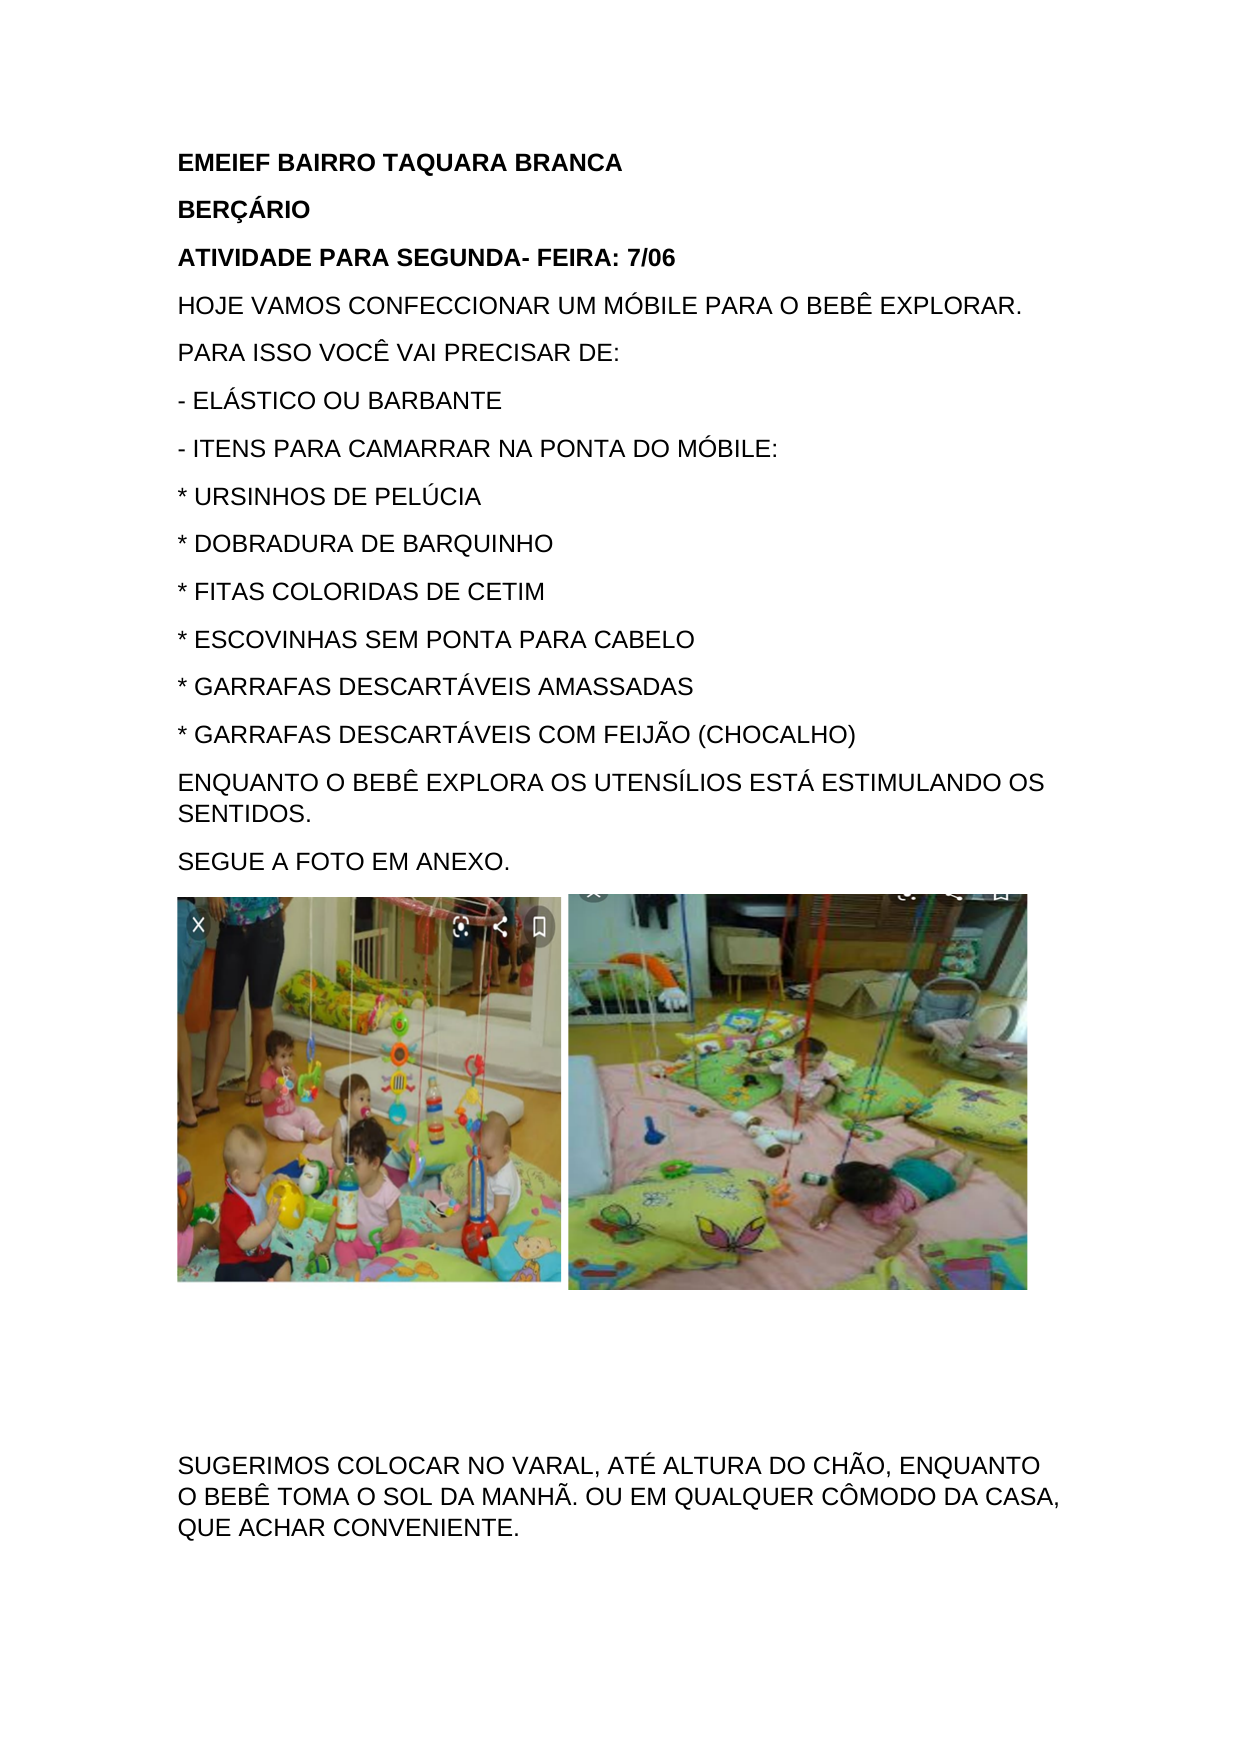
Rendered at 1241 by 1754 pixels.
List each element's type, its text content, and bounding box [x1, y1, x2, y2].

text - ELÁSTICO OU BARBANTE [177, 386, 1063, 415]
text SUGERIMOS COLOCAR NO VARAL, ATÉ ALTURA DO CHÃO, ENQUANTO O BEBÊ TOMA O SOL DA MANHÃ. OU EM QUALQUER CÔMODO DA CASA, QUE ACHAR CONVENIENTE. [177, 1451, 1063, 1542]
text ENQUANTO O BEBÊ EXPLORA OS UTENSÍLIOS ESTÁ ESTIMULANDO OS SENTIDOS. [177, 768, 1063, 828]
text EMEIEF BAIRRO TAQUARA BRANCA [177, 148, 1063, 176]
text - ITENS PARA CAMARRAR NA PONTA DO MÓBILE: [177, 434, 1063, 463]
text SEGUE A FOTO EM ANEXO. [177, 847, 1063, 875]
text * GARRAFAS DESCARTÁVEIS AMASSADAS [177, 672, 1063, 701]
text BERÇÁRIO [177, 195, 1063, 224]
text * GARRAFAS DESCARTÁVEIS COM FEIJÃO (CHOCALHO) [177, 720, 1063, 749]
text * FITAS COLORIDAS DE CETIM [177, 577, 1063, 606]
text HOJE VAMOS CONFECCIONAR UM MÓBILE PARA O BEBÊ EXPLORAR. [177, 291, 1063, 319]
picture [177, 897, 562, 1290]
text * DOBRADURA DE BARQUINHO [177, 529, 1063, 558]
text PARA ISSO VOCÊ VAI PRECISAR DE: [177, 338, 1063, 367]
text ATIVIDADE PARA SEGUNDA- FEIRA: 7/06 [177, 243, 1063, 272]
text * ESCOVINHAS SEM PONTA PARA CABELO [177, 625, 1063, 653]
picture [568, 894, 1028, 1290]
text * URSINHOS DE PELÚCIA [177, 482, 1063, 510]
